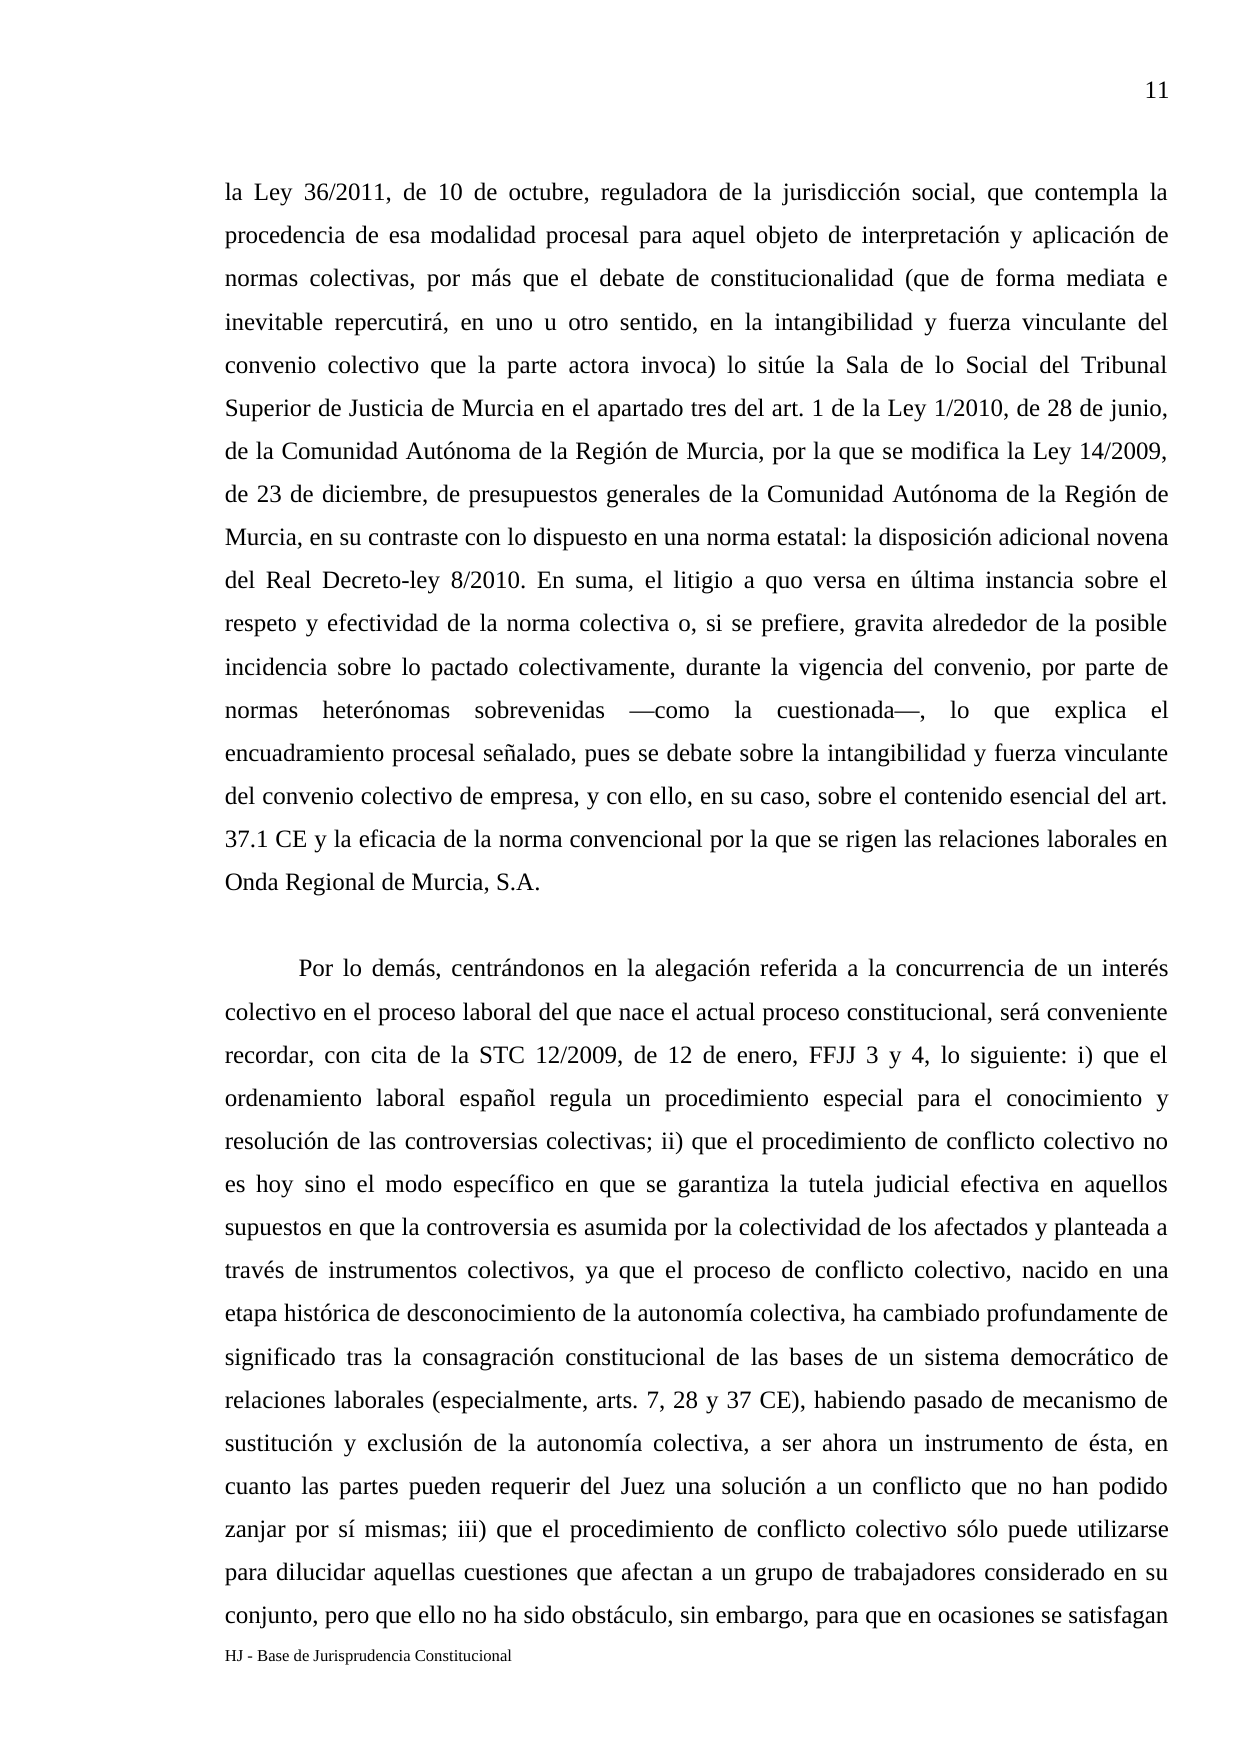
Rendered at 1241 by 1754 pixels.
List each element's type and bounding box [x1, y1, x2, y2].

text [224, 953, 1169, 1629]
text [224, 177, 1169, 896]
